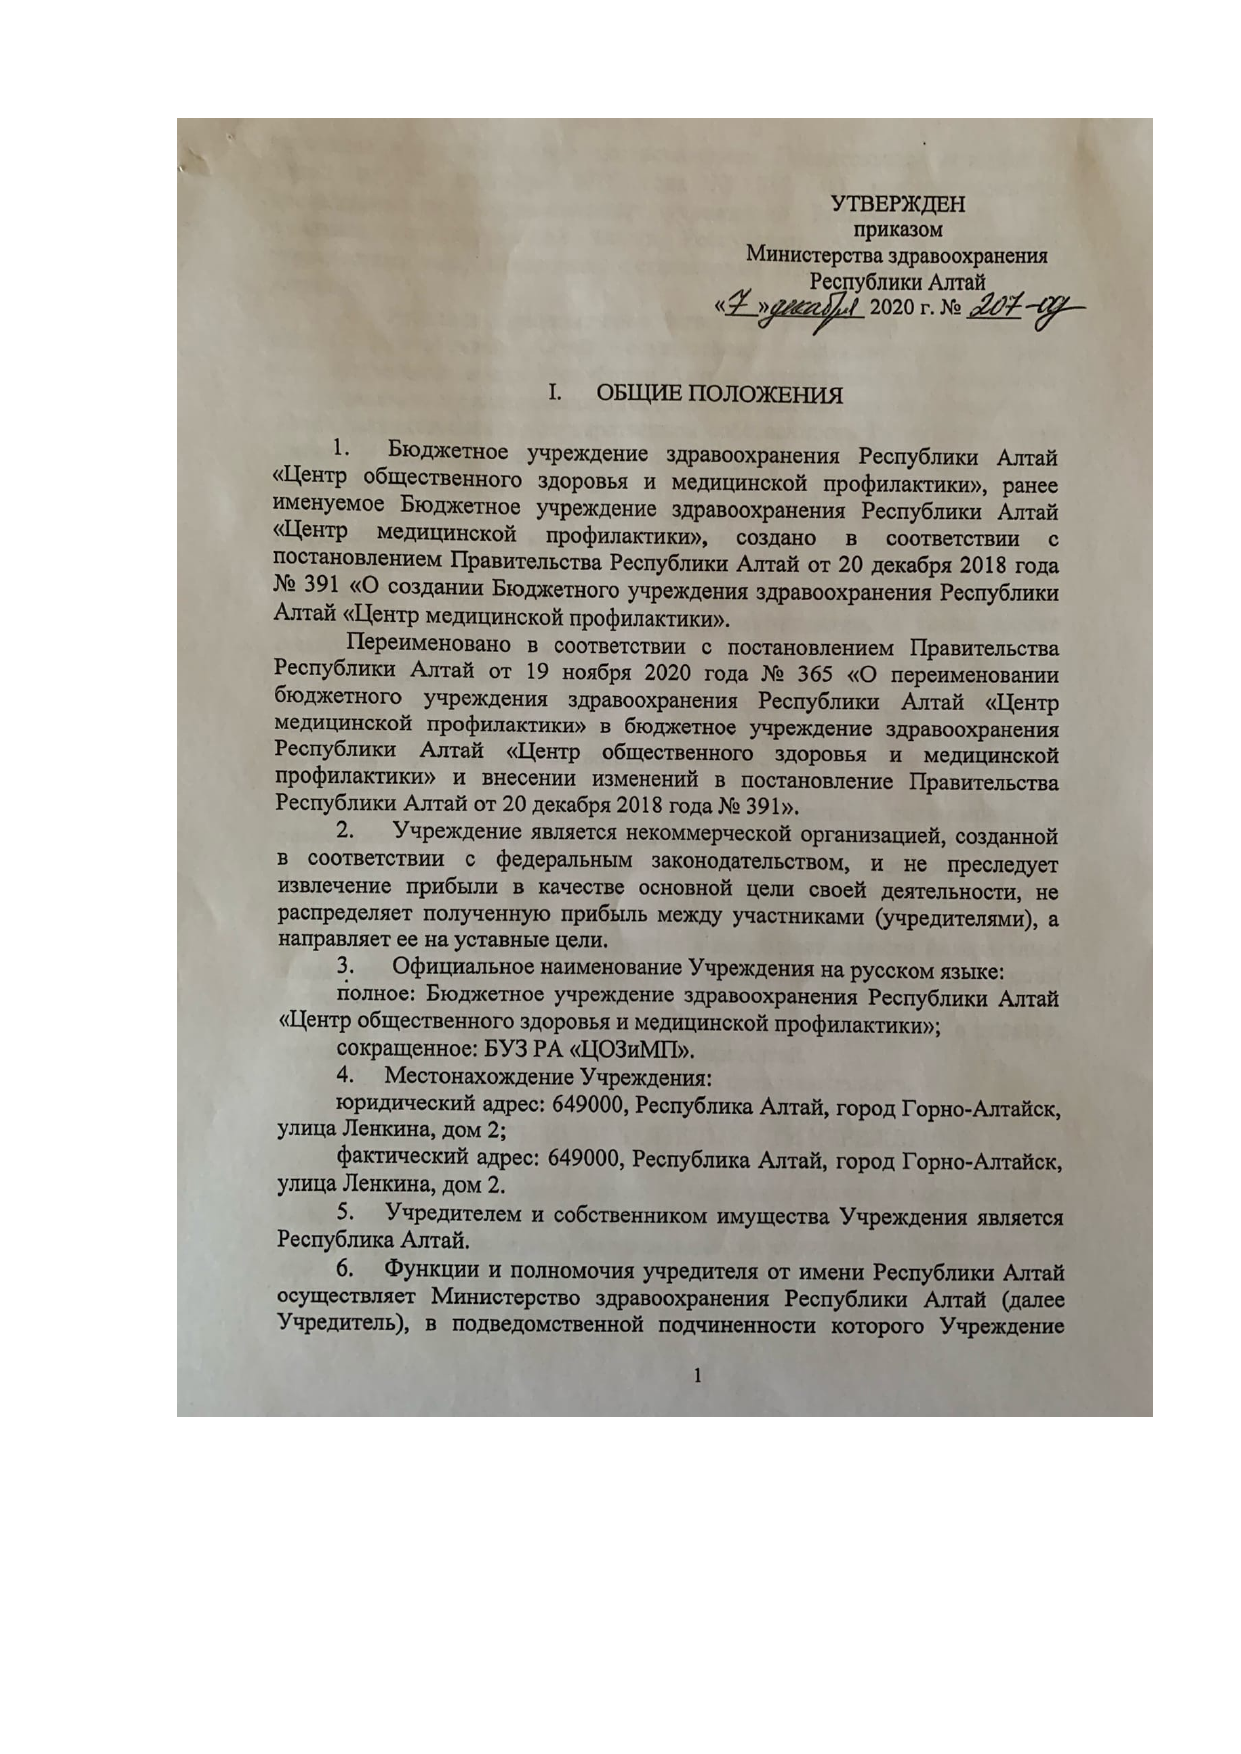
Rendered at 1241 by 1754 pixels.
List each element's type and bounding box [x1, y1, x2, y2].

picture [177, 118, 1153, 1417]
